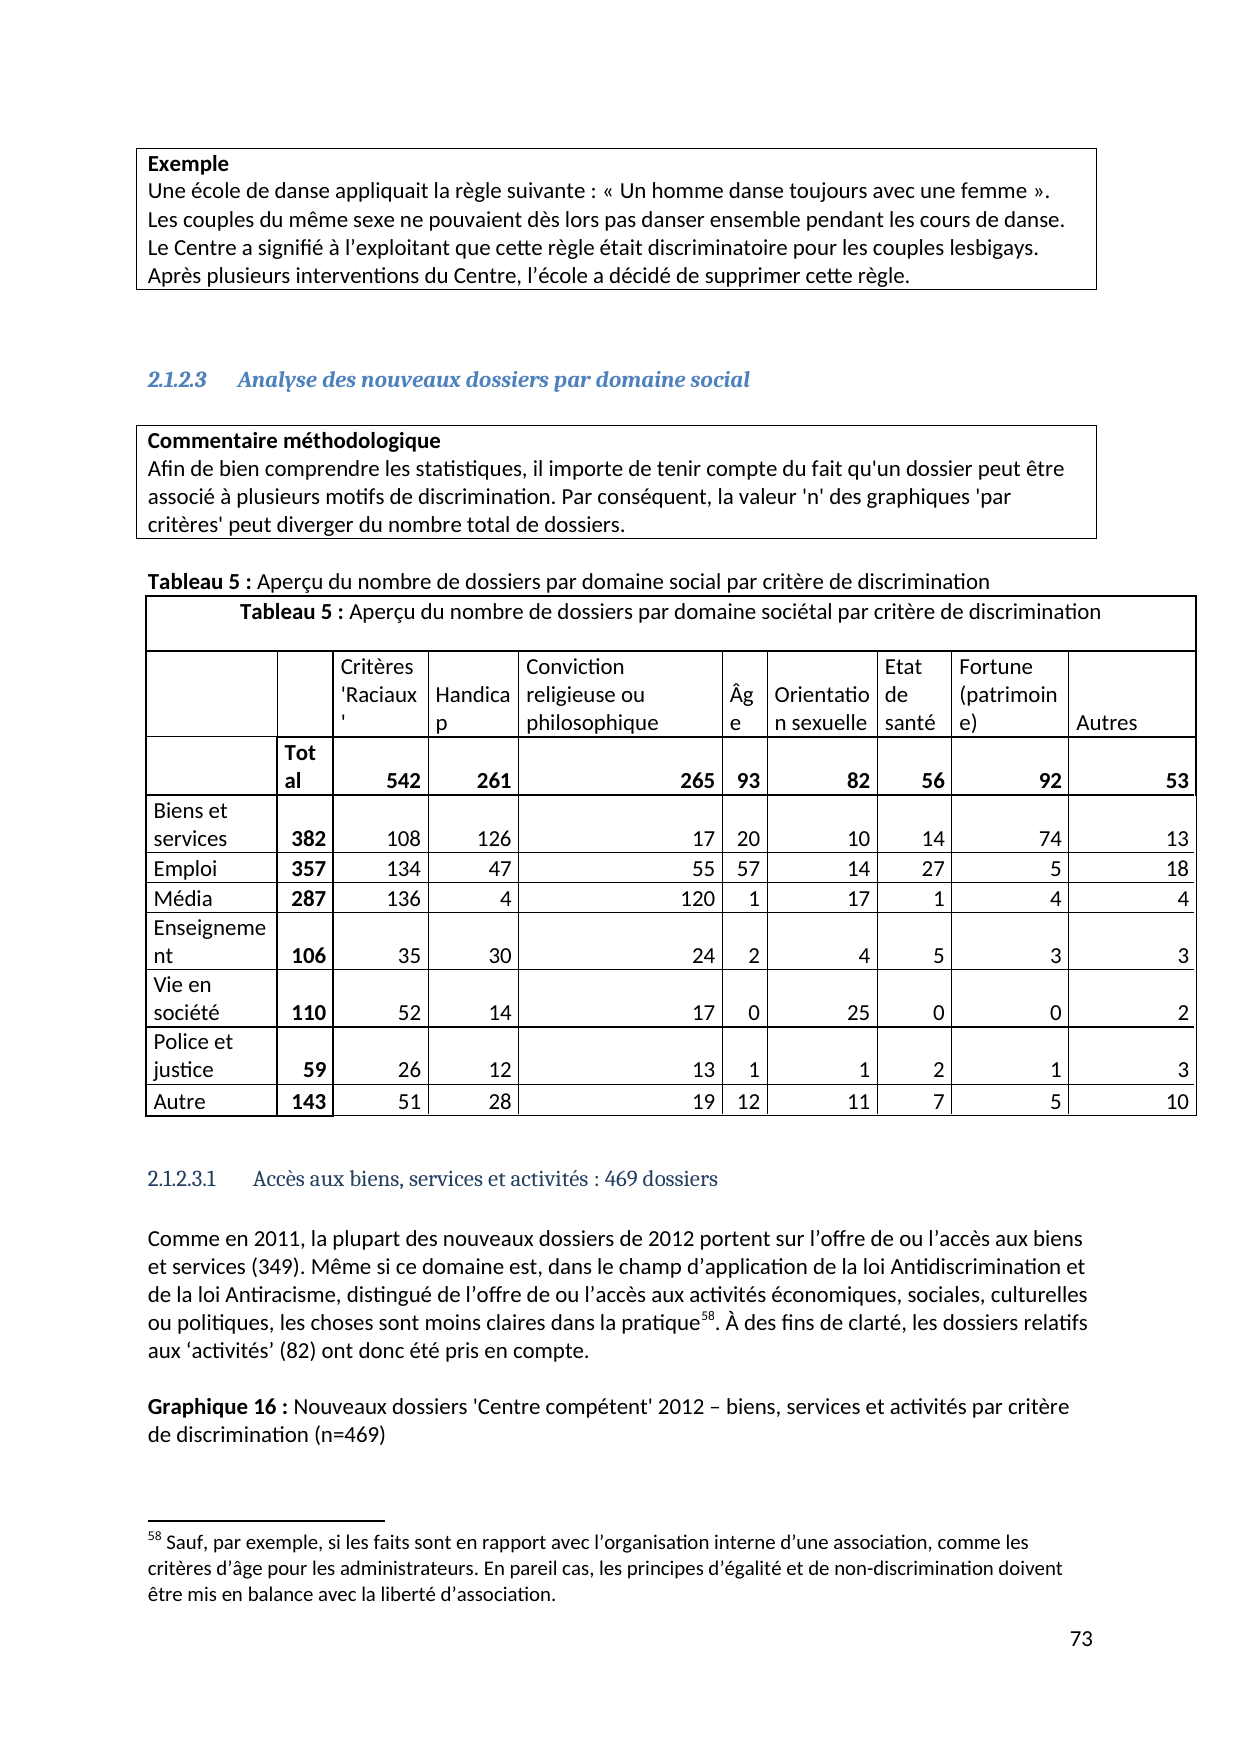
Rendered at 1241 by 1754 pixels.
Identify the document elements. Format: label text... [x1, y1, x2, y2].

table_cell 4 [768, 913, 877, 969]
table_cell 134 [334, 853, 428, 882]
table_cell 0 [723, 970, 767, 1026]
table_cell 30 [429, 913, 518, 969]
table_cell 12 [429, 1028, 518, 1083]
table_cell 106 [278, 913, 332, 969]
table_cell 28 [428, 1085, 519, 1115]
table_cell Autre [147, 1085, 276, 1115]
table_cell 136 [334, 883, 428, 912]
table_header Commentaire méthodologique Afin de bien comprendre les statistiques, il importe de tenir compte du fait qu'un dossier peut être associé à plusieurs motifs de discrimination. Par conséquent, la valeur 'n' des graphiques 'par critères' peut diverger du nombre total de dossiers. [137, 426, 1096, 538]
table_cell 53 [1069, 738, 1195, 794]
table_cell 1 [723, 883, 767, 912]
table_cell 110 [278, 970, 332, 1026]
table_cell 93 [723, 738, 767, 794]
table_cell Handicap [429, 652, 518, 736]
table_cell 4 [429, 883, 518, 912]
table_cell 19 [519, 1085, 722, 1115]
table_cell 18 [1069, 852, 1196, 882]
table_cell 17 [768, 883, 877, 912]
table_cell 1 [952, 1028, 1068, 1083]
table_cell 3 [1069, 912, 1196, 969]
table_cell Biens et services [147, 796, 276, 852]
text Comme en 2011, la plupart des nouveaux dossiers de 2012 portent sur l’offre de ou l’accès aux biens et services (349). Même si ce domaine est, dans le champ d’application de la loi Antidiscrimination et de la loi Antiracisme, distingué de l’offre de ou l’accès aux activités économiques, sociales, culturelles ou politiques, les choses sont moins claires dans la pratique. À des fins de clarté, les dossiers relatifs aux ‘activités’ (82) ont donc été pris en compte. [148, 1224, 1093, 1364]
table_cell Emploi [147, 853, 276, 882]
table_cell Vie en société [147, 970, 276, 1026]
table_cell 56 [878, 738, 951, 794]
table_cell 51 [334, 1085, 428, 1115]
table_cell 10 [1069, 1084, 1196, 1115]
table_cell 261 [429, 738, 518, 794]
table_cell 74 [952, 796, 1068, 852]
table_cell 12 [722, 1085, 767, 1115]
table_cell Âge [723, 652, 767, 736]
table_cell [147, 652, 277, 736]
table_cell 357 [278, 853, 332, 882]
table_header Exemple Une école de danse appliquait la règle suivante : « Un homme danse toujours avec une femme ». Les couples du même sexe ne pouvaient dès lors pas danser ensemble pendant les cours de danse. Le Centre a signifié à l’exploitant que cette règle était discriminatoire pour les couples lesbigays. Après plusieurs interventions du Centre, l’école a décidé de supprimer cette règle. [137, 149, 1096, 289]
table_cell 5 [952, 853, 1068, 882]
table_cell 4 [952, 883, 1068, 912]
table_cell Fortune (patrimoine) [952, 652, 1068, 736]
table_cell 13 [1069, 794, 1196, 852]
table_cell 14 [429, 970, 518, 1026]
table_cell 57 [723, 853, 767, 882]
table_cell 55 [519, 853, 722, 882]
table_cell 2 [723, 913, 767, 969]
table_cell 0 [878, 970, 951, 1026]
table_cell 126 [429, 796, 518, 852]
table_cell Critères 'Raciaux' [334, 652, 428, 736]
table_cell 4 [1069, 882, 1196, 912]
text Tableau 5 : Aperçu du nombre de dossiers par domaine social par critère de discrimination [148, 567, 1093, 595]
table_cell 10 [768, 796, 877, 852]
table_cell Police et justice [147, 1028, 276, 1083]
table_cell Orientation sexuelle [768, 652, 877, 736]
table_cell 59 [278, 1028, 332, 1083]
table_cell 47 [429, 853, 518, 882]
table_cell 1 [878, 883, 951, 912]
table_cell 143 [278, 1085, 332, 1115]
table_cell 14 [768, 853, 877, 882]
table_cell 542 [334, 738, 428, 794]
table_cell 52 [334, 970, 428, 1026]
table_cell 120 [519, 883, 722, 912]
table_cell 35 [334, 913, 428, 969]
table_cell [278, 652, 332, 736]
subtitle Analyse des nouveaux dossiers par domaine social [148, 367, 1093, 393]
table_cell Conviction religieuse ou philosophique [519, 652, 722, 736]
table_cell 2 [1069, 969, 1196, 1026]
table_cell 13 [519, 1028, 722, 1083]
table_cell 26 [334, 1028, 428, 1083]
table_cell 5 [952, 1085, 1069, 1115]
table_cell Média [147, 883, 276, 912]
table_cell 3 [952, 913, 1068, 969]
table_cell 7 [877, 1085, 952, 1115]
table_cell Etat de santé [878, 652, 951, 736]
table_cell 27 [878, 853, 951, 882]
table_cell 17 [519, 970, 722, 1026]
table_cell 82 [768, 738, 877, 794]
table_cell 287 [278, 883, 332, 912]
table_cell 382 [278, 796, 332, 852]
table_cell 1 [768, 1028, 877, 1083]
subtitle Accès aux biens, services et activités : 469 dossiers [148, 1166, 1093, 1192]
table_cell 5 [878, 913, 951, 969]
table_cell 3 [1069, 1026, 1196, 1083]
table_cell 20 [723, 796, 767, 852]
table_cell 14 [878, 796, 951, 852]
table_cell 2 [878, 1028, 951, 1083]
table_cell 108 [334, 796, 428, 852]
table_cell [147, 737, 276, 794]
table_cell 24 [519, 913, 722, 969]
text Graphique 16 : Nouveaux dossiers 'Centre compétent' 2012 – biens, services et activités par critère de discrimination (n=469) [148, 1392, 1093, 1448]
table_cell 25 [768, 970, 877, 1026]
table_cell 17 [519, 796, 722, 852]
table_cell 92 [952, 738, 1068, 794]
table_header Tableau 5 : Aperçu du nombre de dossiers par domaine sociétal par critère de discrimination [147, 597, 1195, 650]
table_cell Total [278, 738, 332, 794]
table_cell 265 [519, 738, 722, 794]
table_cell 11 [767, 1085, 877, 1115]
table_cell Autres [1069, 652, 1195, 736]
table_cell 0 [952, 970, 1068, 1026]
table_cell Enseignement [147, 913, 276, 969]
table_cell 1 [723, 1028, 767, 1083]
